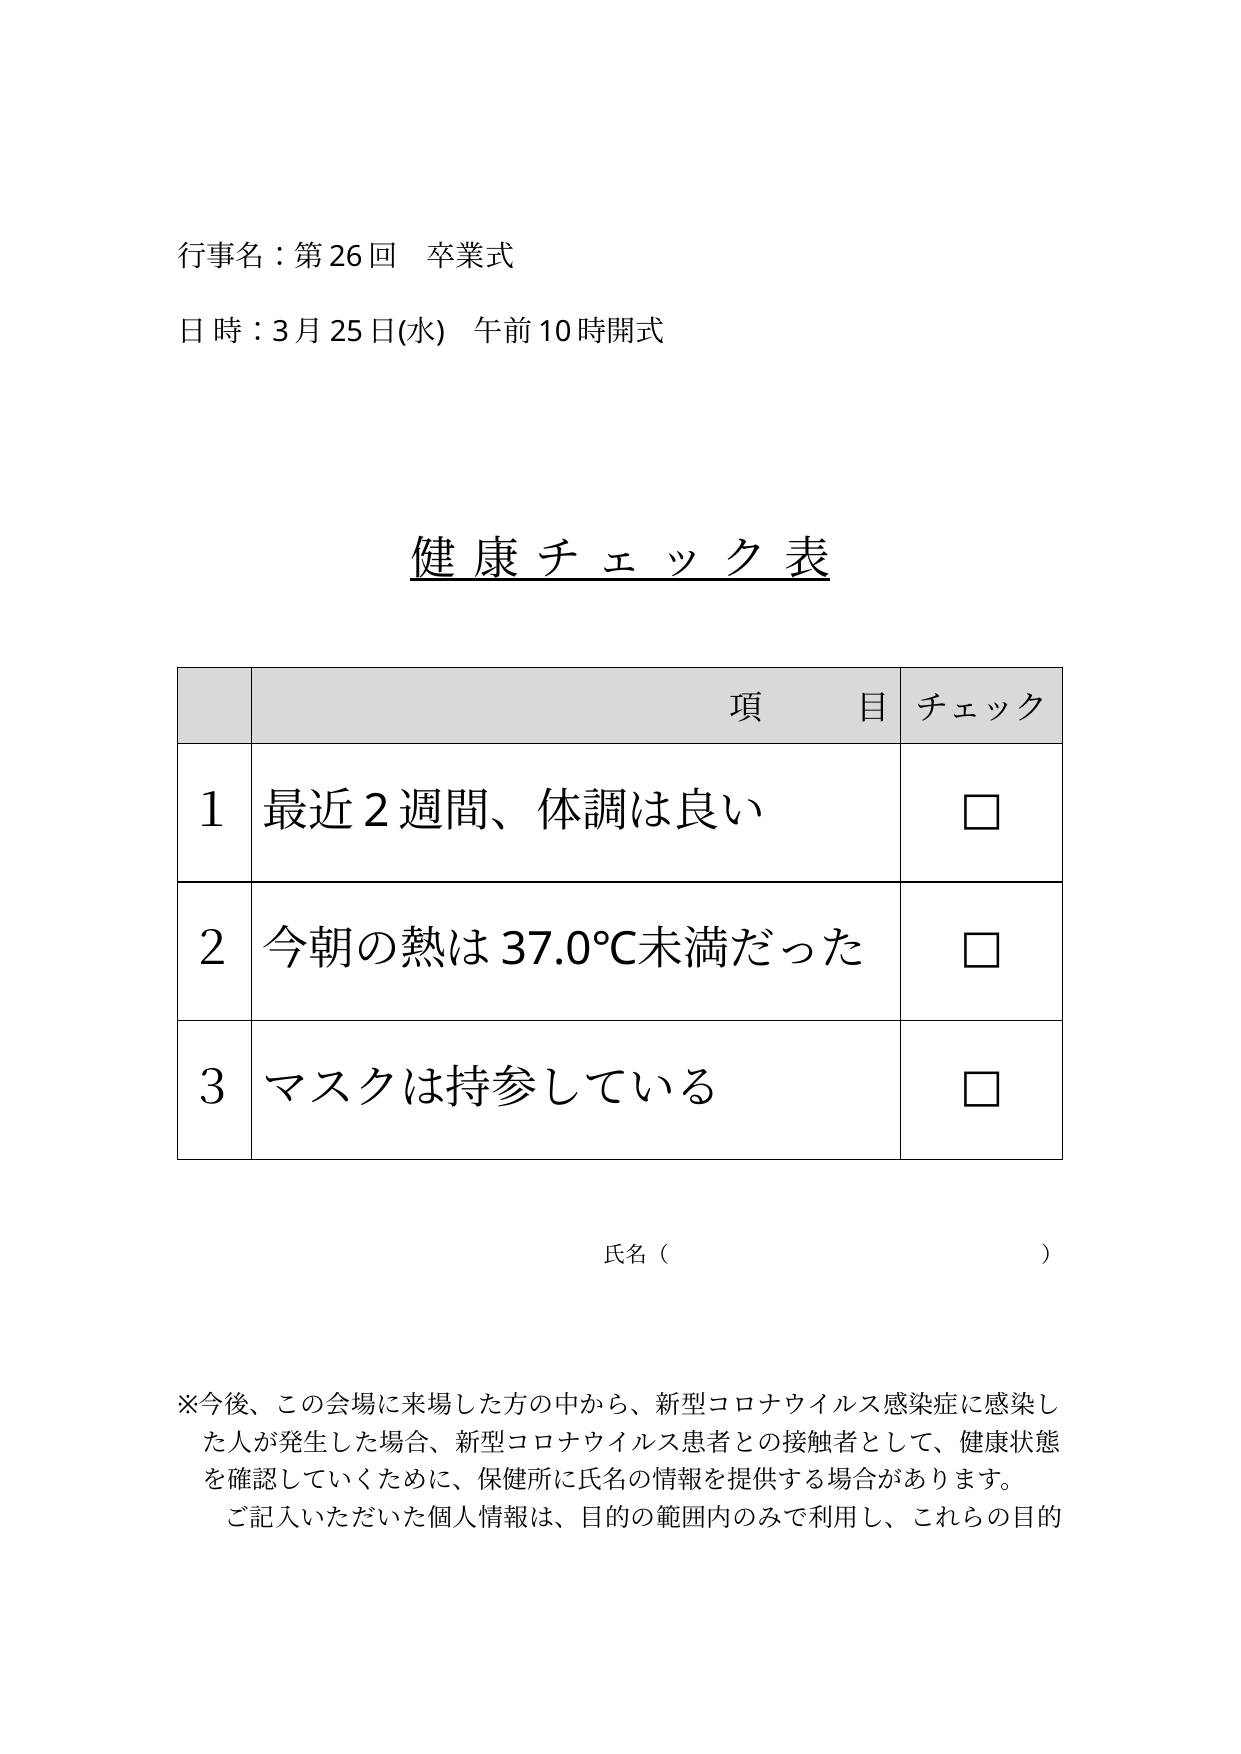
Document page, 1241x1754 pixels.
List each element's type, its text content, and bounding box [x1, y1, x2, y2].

table_cell □ [901, 883, 1062, 1020]
text 健康チェック表 [177, 517, 1063, 592]
text 氏名（ ） [177, 1234, 1063, 1272]
table_cell ３ [178, 1021, 251, 1158]
text 行事名：第26回 卒業式 [177, 217, 1063, 292]
table_cell 今朝の熱は37.0℃未満だった [252, 883, 900, 1020]
table_cell □ [901, 744, 1062, 881]
table_cell □ [901, 1021, 1062, 1158]
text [199, 1497, 1063, 1534]
table_cell 最近2週間、体調は良い [252, 744, 900, 881]
text ※今後、この会場に来場した方の中から、新型コロナウイルス感染症に感染した人が発生した場合、新型コロナウイルス患者との接触者として、健康状態を確認していくために、保健所に氏名の情報を提供する場合があります。 [177, 1384, 1063, 1497]
table_cell マスクは持参している [252, 1021, 900, 1158]
table_header 項目 [252, 668, 900, 743]
text 日時：3月25日(水) 午前10時開式 [177, 292, 1063, 367]
table_header [178, 668, 251, 743]
table_cell ２ [178, 883, 251, 1020]
table_cell １ [178, 744, 251, 881]
table_header チェック [901, 668, 1062, 743]
